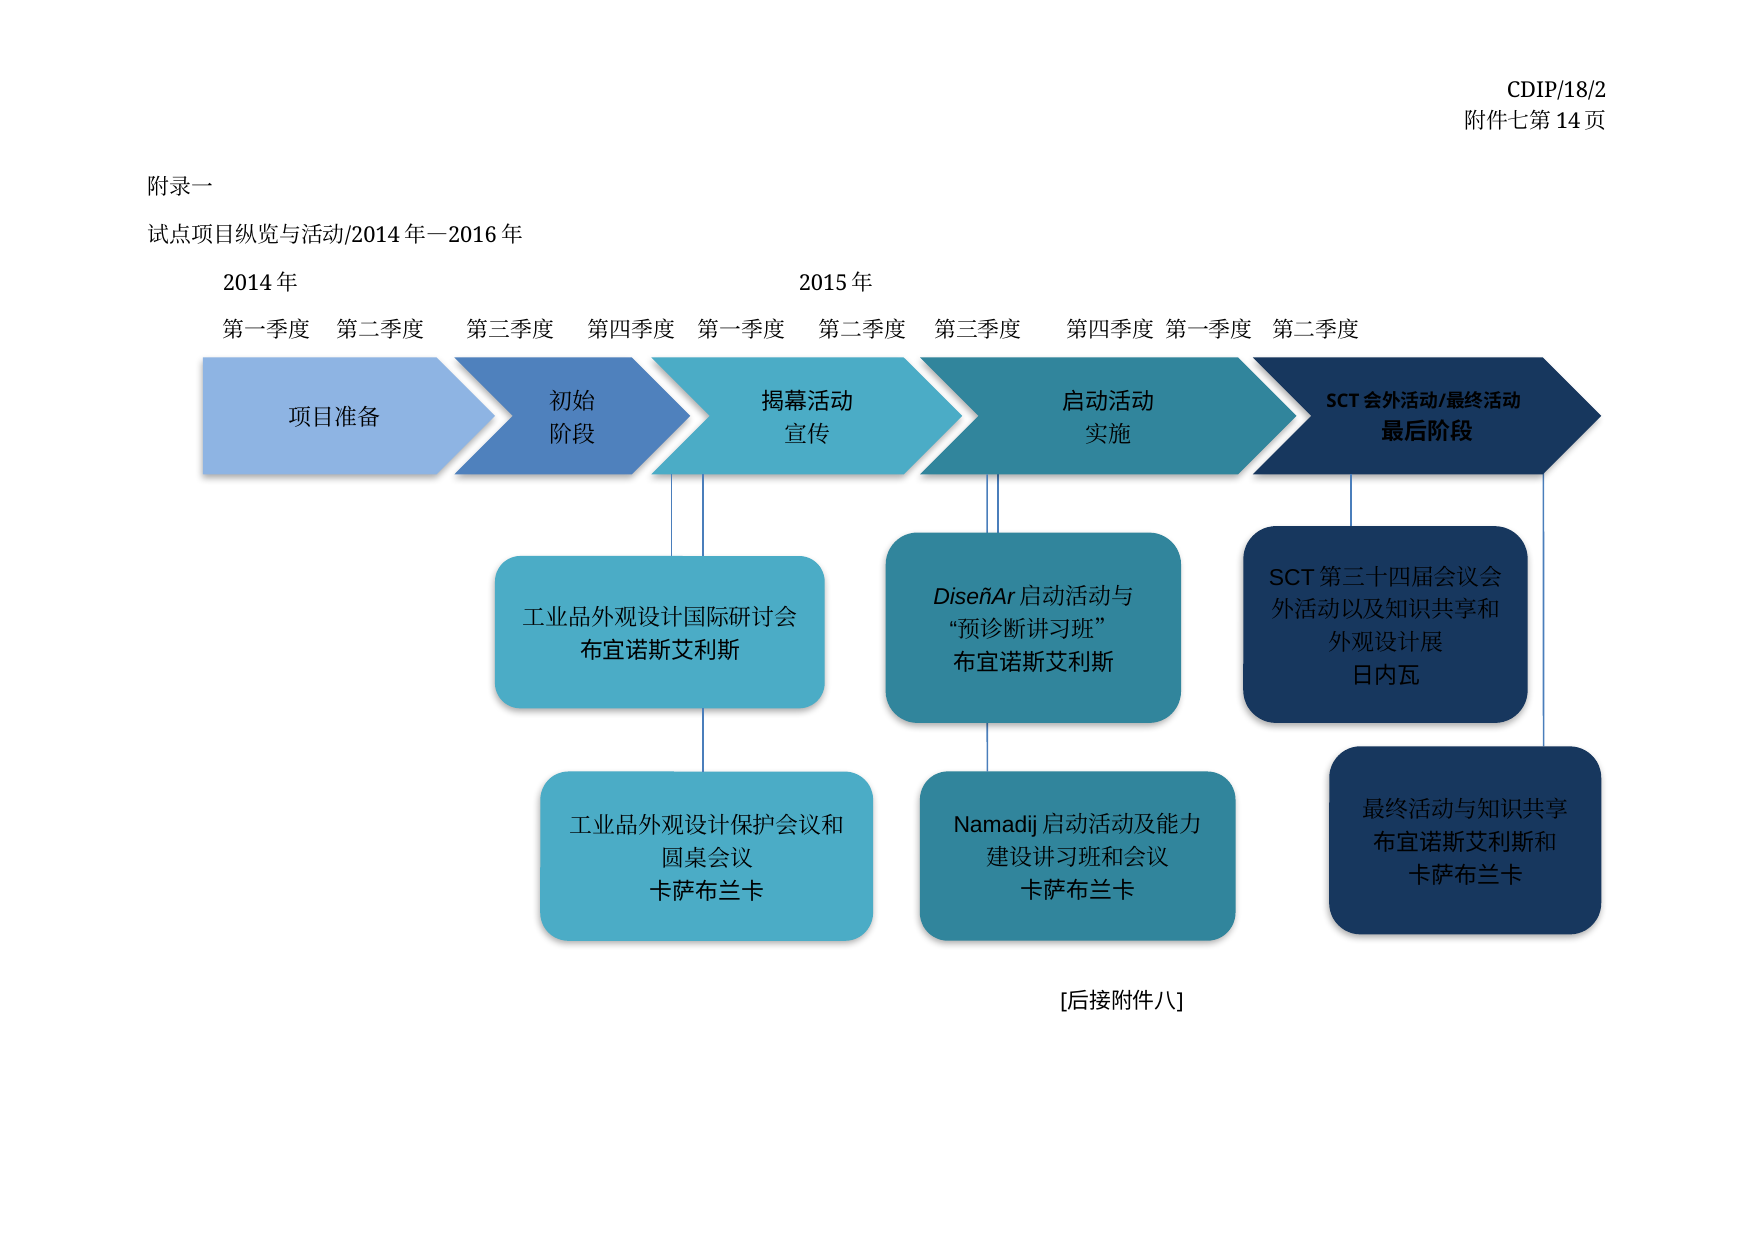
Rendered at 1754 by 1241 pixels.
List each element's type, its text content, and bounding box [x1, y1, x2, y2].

text 试点项目纵览与活动/2014年—2016年 [148, 213, 1606, 248]
text [后接附件八] [1060, 979, 1606, 1015]
text 2014年 2015年 [148, 261, 1606, 296]
text 第一季度 第二季度 第三季度 第四季度 第一季度 第二季度 第三季度 第四季度 第一季度 第二季度 [148, 309, 1606, 344]
text 附录一 [148, 165, 1606, 200]
